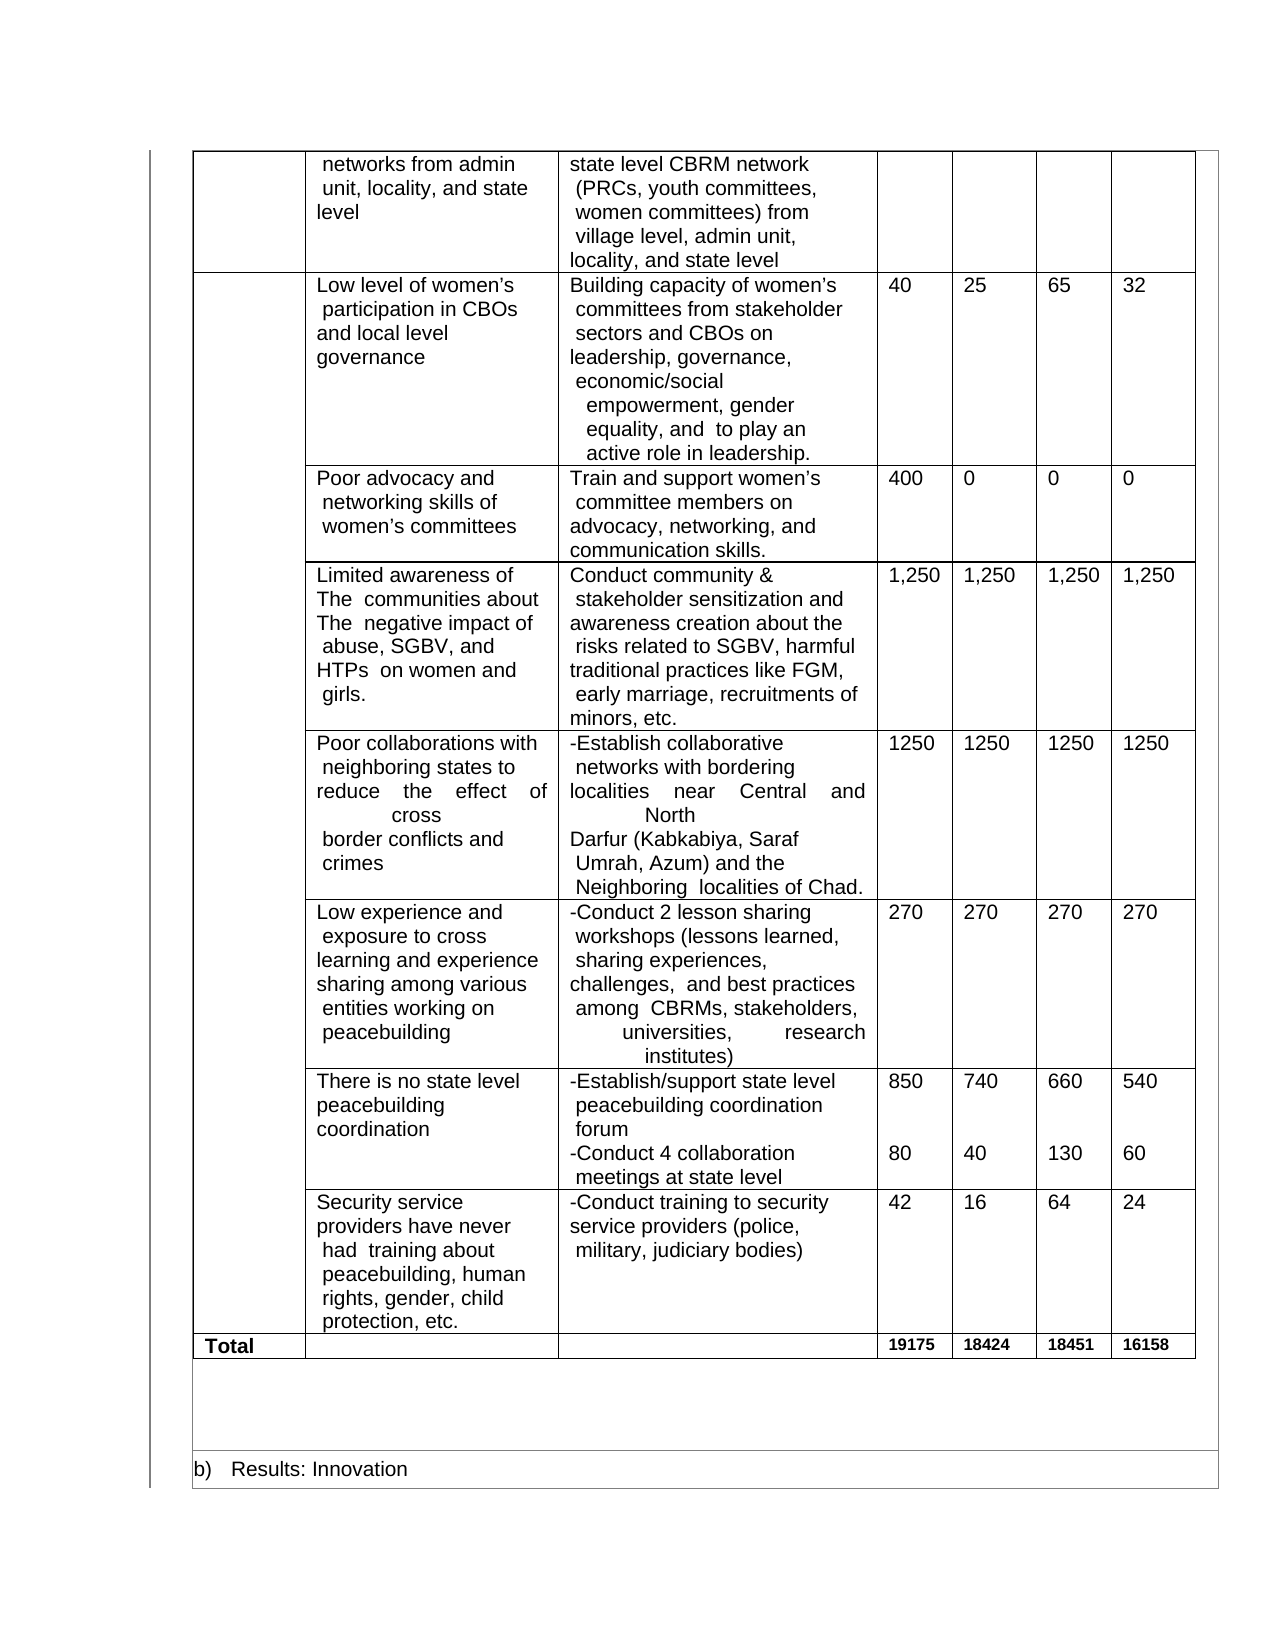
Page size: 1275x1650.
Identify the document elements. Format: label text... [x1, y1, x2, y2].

table_cell Results: Innovation [193, 1451, 1218, 1487]
table_cell [193, 151, 1218, 1450]
